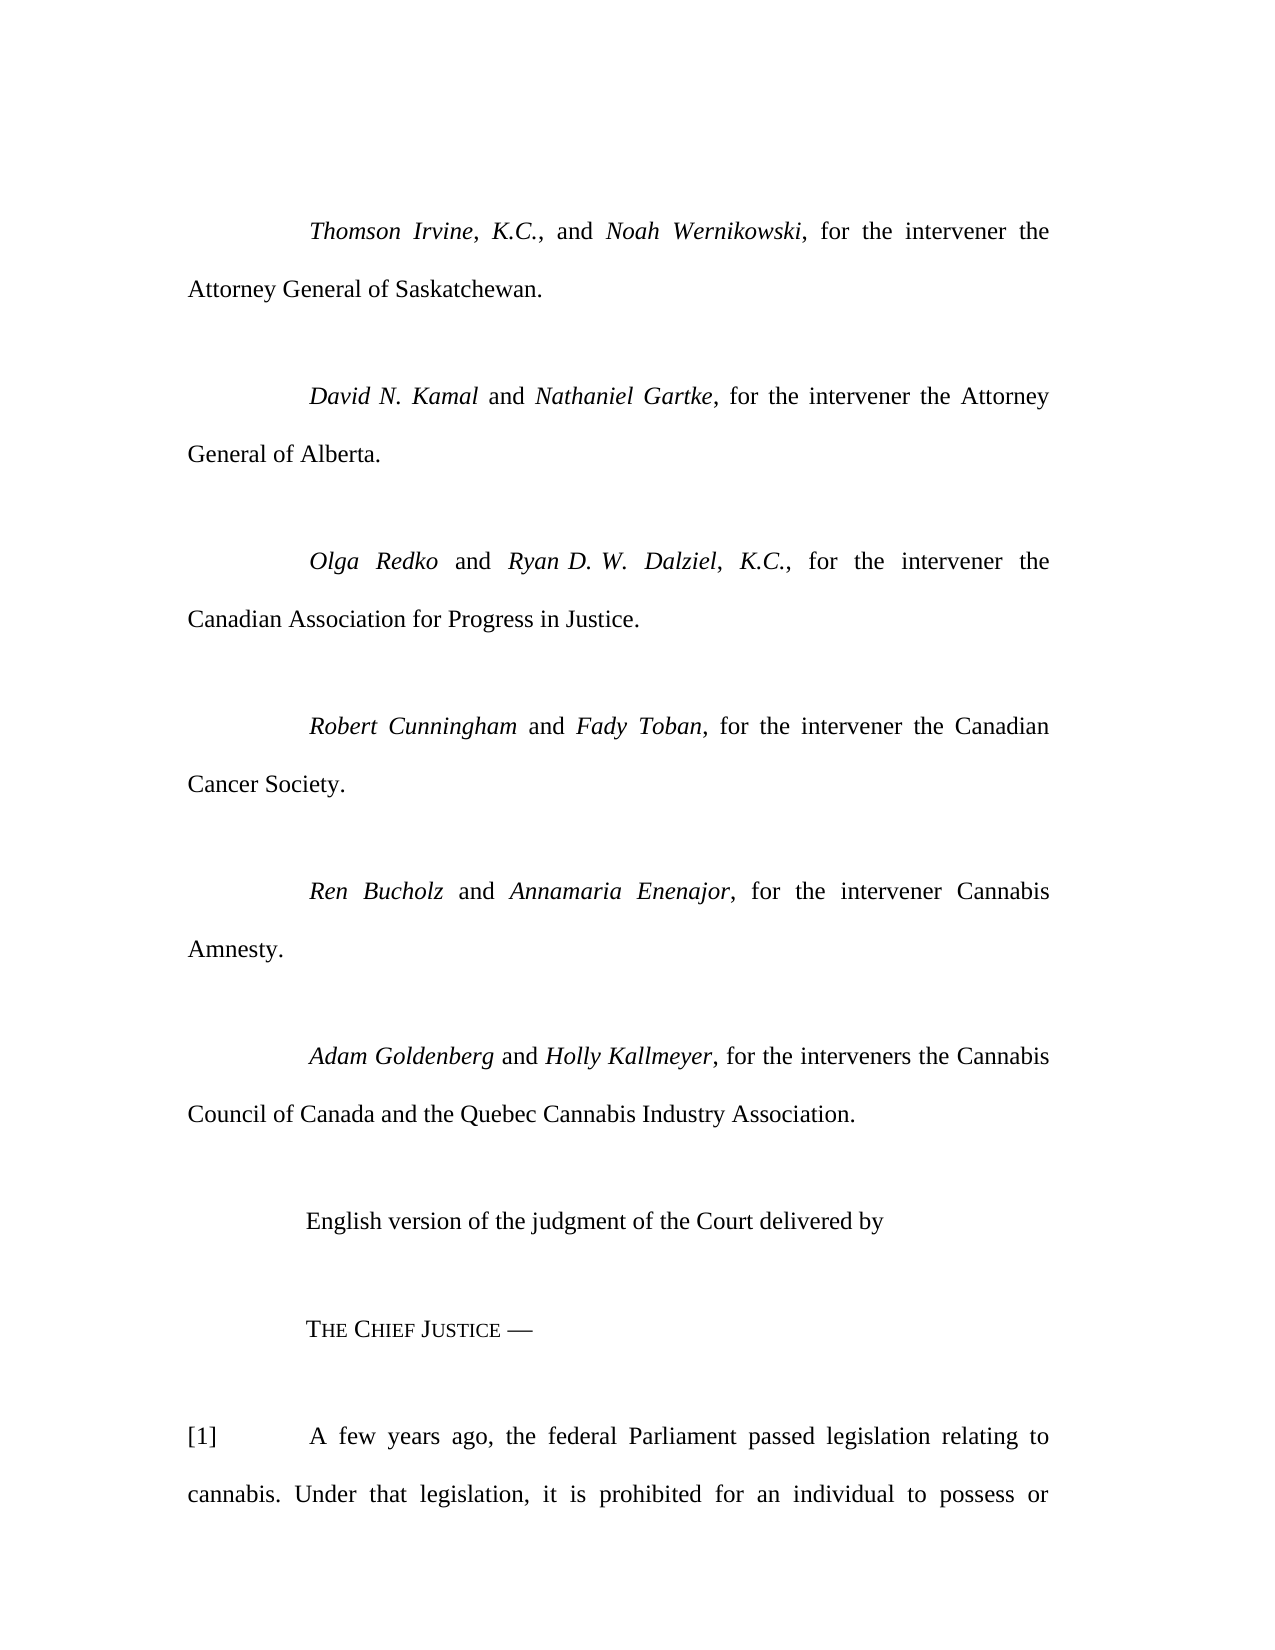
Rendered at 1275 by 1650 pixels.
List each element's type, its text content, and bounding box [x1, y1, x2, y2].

text English version of the judgment of the Court delivered by [187, 1206, 1050, 1235]
text Thomson Irvine, K.C., and Noah Wernikowski, for the intervener the Attorney General of Saskatchewan. [187, 216, 1050, 303]
text The Chief Justice — [187, 1314, 1050, 1343]
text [187, 1421, 1050, 1508]
text Adam Goldenberg and Holly Kallmeyer, for the interveners the Cannabis Council of Canada and the Quebec Cannabis Industry Association. [187, 1041, 1050, 1128]
text Olga Redko and Ryan D. W. Dalziel, K.C., for the intervener the Canadian Association for Progress in Justice. [187, 546, 1050, 633]
text David N. Kamal and Nathaniel Gartke, for the intervener the Attorney General of Alberta. [187, 381, 1050, 468]
text Robert Cunningham and Fady Toban, for the intervener the Canadian Cancer Society. [187, 711, 1050, 798]
text Ren Bucholz and Annamaria Enenajor, for the intervener Cannabis Amnesty. [187, 876, 1050, 963]
